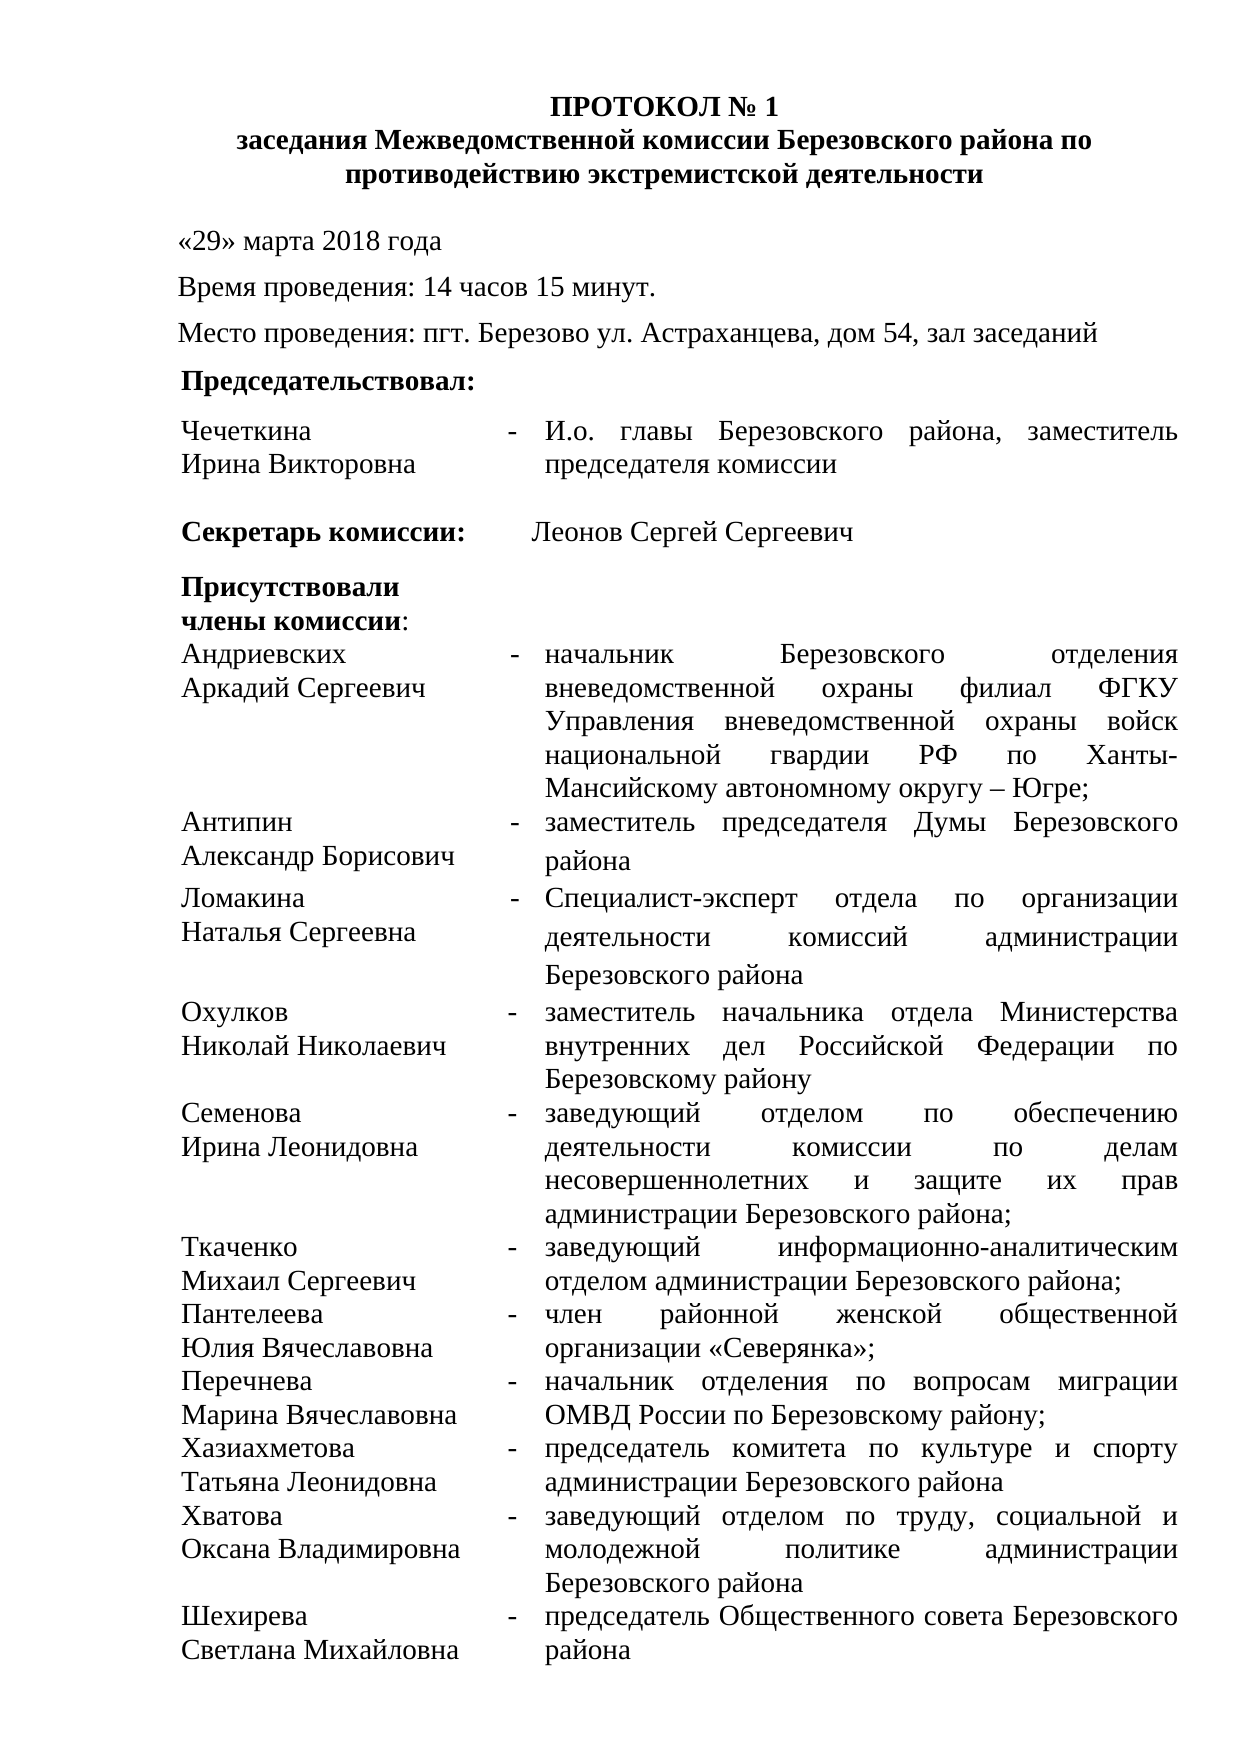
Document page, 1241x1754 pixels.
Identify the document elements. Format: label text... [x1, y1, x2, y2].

text «29» марта 2018 года [177, 223, 1152, 256]
table_header [158, 362, 1201, 1665]
text заседания Межведомственной комиссии Березовского района по противодействию экстремистской деятельности [177, 122, 1152, 189]
subtitle Место проведения: пгт. Березово ул. Астраханцева, дом 54, зал заседаний [177, 315, 1152, 348]
text ПРОТОКОЛ № 1 [177, 89, 1152, 122]
text Время проведения: 14 часов 15 минут. [177, 269, 1152, 302]
